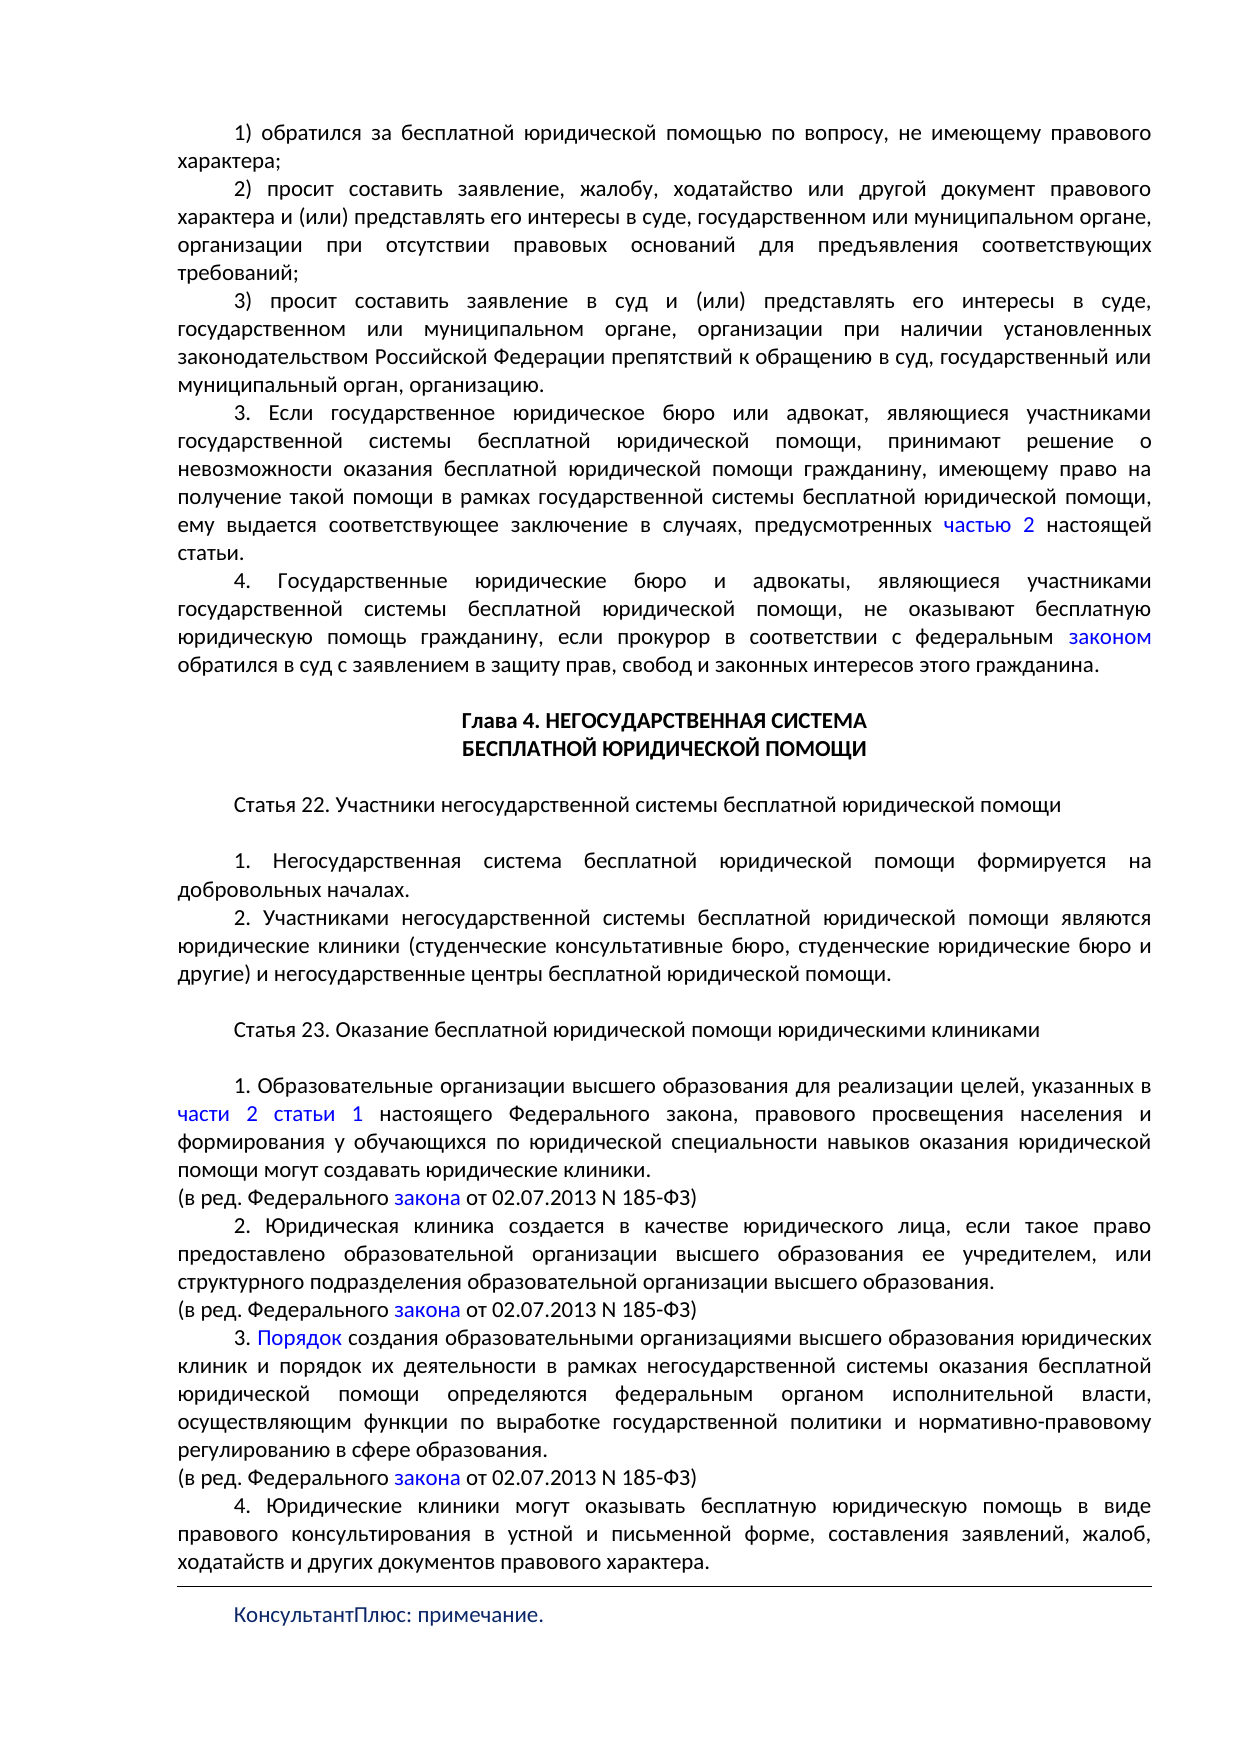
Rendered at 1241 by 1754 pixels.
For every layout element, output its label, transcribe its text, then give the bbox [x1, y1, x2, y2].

text 1. Образовательные организации высшего образования для реализации целей, указанных в части 2 статьи 1 настоящего Федерального закона, правового просвещения населения и формирования у обучающихся по юридической специальности навыков оказания юридической помощи могут создавать юридические клиники. [177, 1071, 1152, 1183]
text 1) обратился за бесплатной юридической помощью по вопросу, не имеющему правового характера; [177, 118, 1152, 174]
text (в ред. Федерального закона от 02.07.2013 N 185-ФЗ) [177, 1183, 1152, 1211]
title Глава 4. НЕГОСУДАРСТВЕННАЯ СИСТЕМА [177, 707, 1152, 734]
text 2. Участниками негосударственной системы бесплатной юридической помощи являются юридические клиники (студенческие консультативные бюро, студенческие юридические бюро и другие) и негосударственные центры бесплатной юридической помощи. [177, 903, 1152, 987]
text 4. Юридические клиники могут оказывать бесплатную юридическую помощь в виде правового консультирования в устной и письменной форме, составления заявлений, жалоб, ходатайств и других документов правового характера. [177, 1491, 1152, 1575]
text 3. Если государственное юридическое бюро или адвокат, являющиеся участниками государственной системы бесплатной юридической помощи, принимают решение о невозможности оказания бесплатной юридической помощи гражданину, имеющему право на получение такой помощи в рамках государственной системы бесплатной юридической помощи, ему выдается соответствующее заключение в случаях, предусмотренных частью 2 настоящей статьи. [177, 398, 1152, 566]
text Статья 23. Оказание бесплатной юридической помощи юридическими клиниками [177, 1015, 1152, 1043]
title БЕСПЛАТНОЙ ЮРИДИЧЕСКОЙ ПОМОЩИ [177, 734, 1152, 763]
text КонсультантПлюс: примечание. [177, 1600, 1152, 1628]
text 3. Порядок создания образовательными организациями высшего образования юридических клиник и порядок их деятельности в рамках негосударственной системы оказания бесплатной юридической помощи определяются федеральным органом исполнительной власти, осуществляющим функции по выработке государственной политики и нормативно-правовому регулированию в сфере образования. [177, 1323, 1152, 1463]
text 2. Юридическая клиника создается в качестве юридического лица, если такое право предоставлено образовательной организации высшего образования ее учредителем, или структурного подразделения образовательной организации высшего образования. [177, 1211, 1152, 1295]
text Статья 22. Участники негосударственной системы бесплатной юридической помощи [177, 791, 1152, 819]
text 3) просит составить заявление в суд и (или) представлять его интересы в суде, государственном или муниципальном органе, организации при наличии установленных законодательством Российской Федерации препятствий к обращению в суд, государственный или муниципальный орган, организацию. [177, 286, 1152, 398]
text 2) просит составить заявление, жалобу, ходатайство или другой документ правового характера и (или) представлять его интересы в суде, государственном или муниципальном органе, организации при отсутствии правовых оснований для предъявления соответствующих требований; [177, 174, 1152, 286]
text (в ред. Федерального закона от 02.07.2013 N 185-ФЗ) [177, 1295, 1152, 1323]
text 1. Негосударственная система бесплатной юридической помощи формируется на добровольных началах. [177, 847, 1152, 903]
text (в ред. Федерального закона от 02.07.2013 N 185-ФЗ) [177, 1463, 1152, 1491]
text 4. Государственные юридические бюро и адвокаты, являющиеся участниками государственной системы бесплатной юридической помощи, не оказывают бесплатную юридическую помощь гражданину, если прокурор в соответствии с федеральным законом обратился в суд с заявлением в защиту прав, свобод и законных интересов этого гражданина. [177, 566, 1152, 678]
